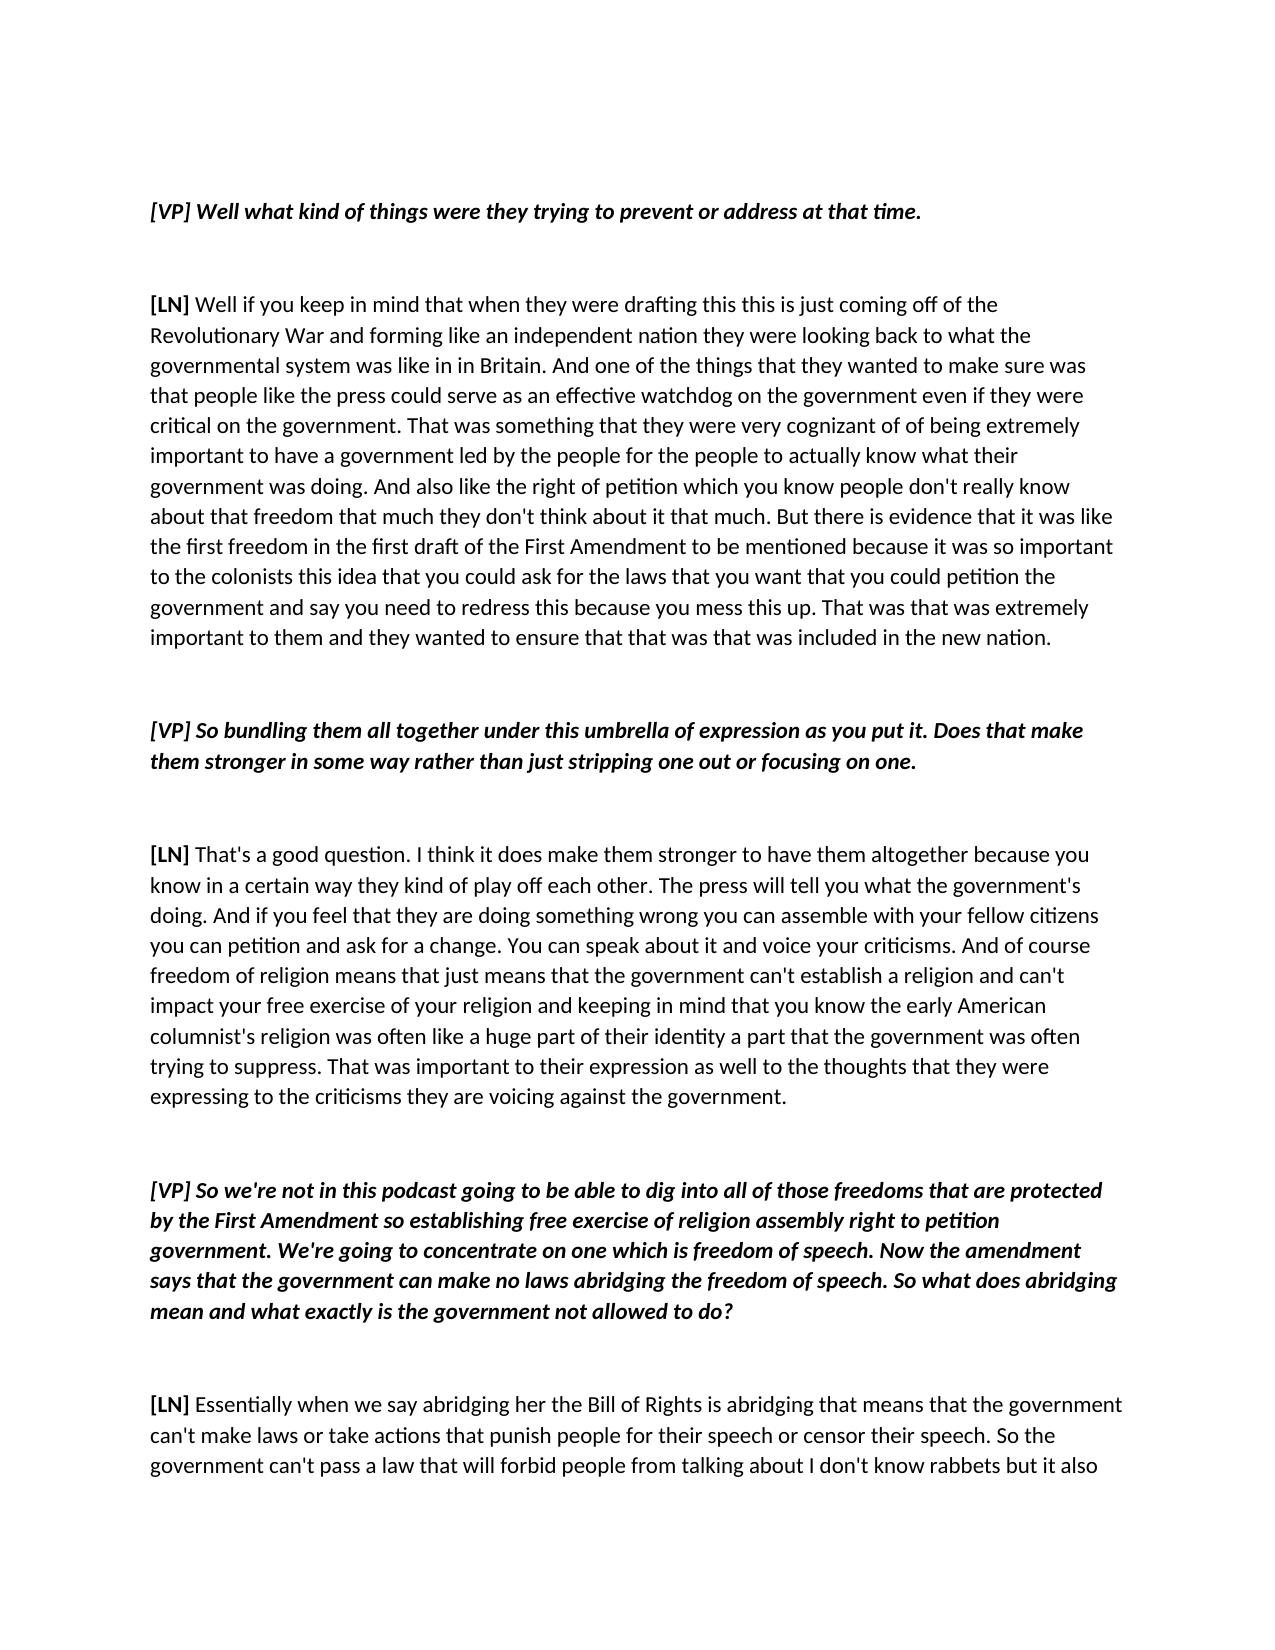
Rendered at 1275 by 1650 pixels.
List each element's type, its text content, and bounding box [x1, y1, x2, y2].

text [VP] So bundling them all together under this umbrella of expression as you put it. Does that make them stronger in some way rather than just stripping one out or focusing on one. [150, 717, 1125, 775]
text [VP] Well what kind of things were they trying to prevent or address at that time. [150, 197, 1125, 225]
text [LN] That's a good question. I think it does make them stronger to have them altogether because you know in a certain way they kind of play off each other. The press will tell you what the government's doing. And if you feel that they are doing something wrong you can assemble with your fellow citizens you can petition and ask for a change. You can speak about it and voice your criticisms. And of course freedom of religion means that just means that the government can't establish a religion and can't impact your free exercise of your religion and keeping in mind that you know the early American columnist's religion was often like a huge part of their identity a part that the government was often trying to suppress. That was important to their expression as well to the thoughts that they were expressing to the criticisms they are voicing against the government. [150, 841, 1125, 1110]
text [VP] So we're not in this podcast going to be able to dig into all of those freedoms that are protected by the First Amendment so establishing free exercise of religion assembly right to petition government. We're going to concentrate on one which is freedom of speech. Now the amendment says that the government can make no laws abridging the freedom of speech. So what does abridging mean and what exactly is the government not allowed to do? [150, 1176, 1125, 1325]
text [150, 1391, 1125, 1479]
text [LN] Well if you keep in mind that when they were drafting this this is just coming off of the Revolutionary War and forming like an independent nation they were looking back to what the governmental system was like in in Britain. And one of the things that they wanted to make sure was that people like the press could serve as an effective watchdog on the government even if they were critical on the government. That was something that they were very cognizant of of being extremely important to have a government led by the people for the people to actually know what their government was doing. And also like the right of petition which you know people don't really know about that freedom that much they don't think about it that much. But there is evidence that it was like the first freedom in the first draft of the First Amendment to be mentioned because it was so important to the colonists this idea that you could ask for the laws that you want that you could petition the government and say you need to redress this because you mess this up. That was that was extremely important to them and they wanted to ensure that that was that was included in the new nation. [150, 291, 1125, 651]
